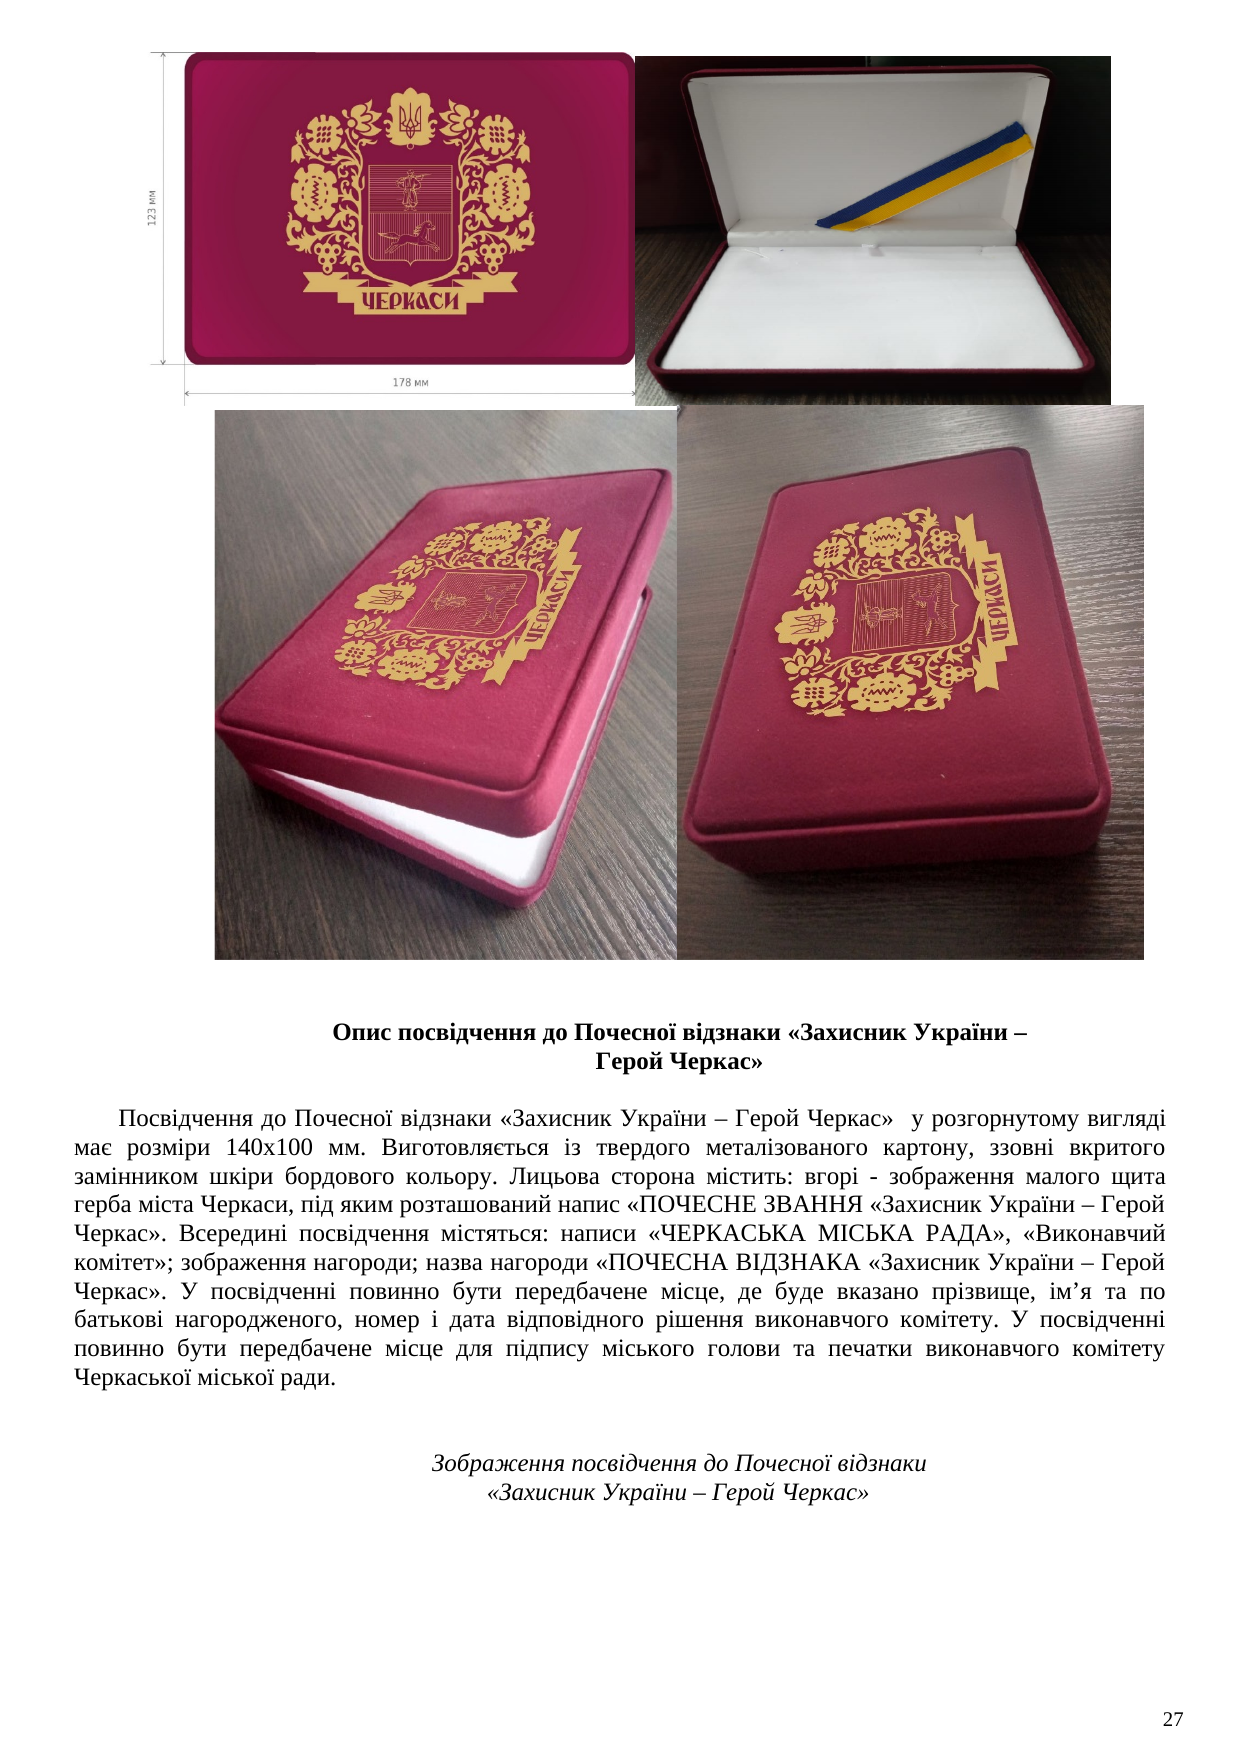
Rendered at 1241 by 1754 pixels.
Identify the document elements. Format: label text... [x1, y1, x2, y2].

picture [147, 52, 1144, 960]
text Герой Черкас» [118, 1046, 1211, 1074]
text «Захисник України – Герой Черкас» [118, 1477, 1211, 1506]
text Опис посвідчення до Почесної відзнаки «Захисник України – [118, 1017, 1211, 1046]
text Зображення посвідчення до Почесної відзнаки [118, 1448, 1211, 1477]
text Посвідчення до Почесної відзнаки «Захисник України – Герой Черкас» у розгорнутому вигляді має розміри 140х100 мм. Виготовляється із твердого металізованого картону, ззовні вкритого замінником шкіри бордового кольору. Лицьова сторона містить: вгорі - зображення малого щита герба міста Черкаси, під яким розташований напис «ПОЧЕСНЕ ЗВАННЯ «Захисник України – Герой Черкас». Всередині посвідчення містяться: написи «ЧЕРКАСЬКА МІСЬКА РАДА», «Виконавчий комітет»; зображення нагороди; назва нагороди «ПОЧЕСНА ВІДЗНАКА «Захисник України – Герой Черкас». У посвідченні повинно бути передбачене місце, де буде вказано прізвище, ім’я та по батькові нагородженого, номер і дата відповідного рішення виконавчого комітету. У посвідченні повинно бути передбачене місце для підпису міського голови та печатки виконавчого комітету Черкаської міської ради. [74, 1103, 1166, 1391]
